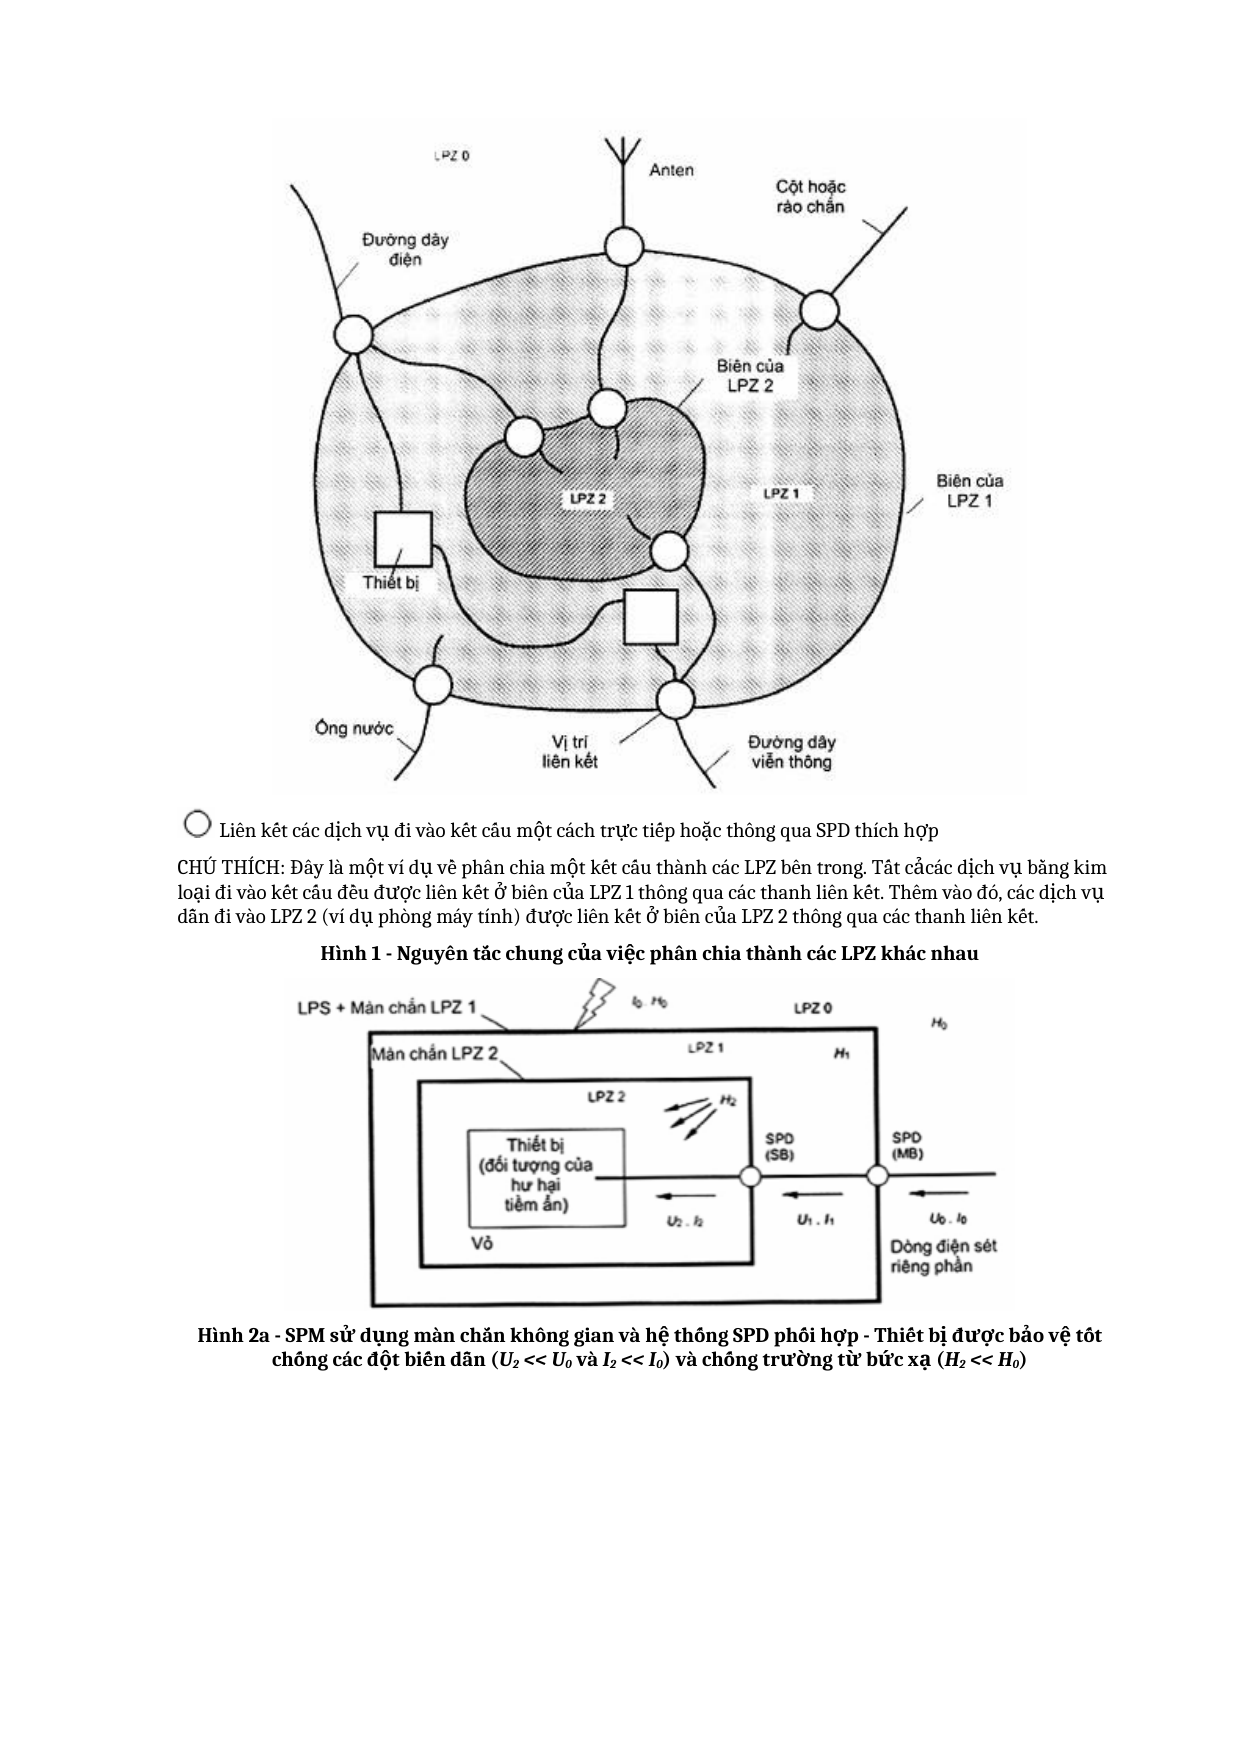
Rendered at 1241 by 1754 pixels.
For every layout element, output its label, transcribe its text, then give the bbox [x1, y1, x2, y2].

text Hình 1 - Nguyên tắc chung của việc phân chia thành các LPZ khác nhau [177, 941, 1122, 966]
picture [177, 807, 215, 838]
text Hình 2a - SPM sử dụng màn chắn không gian và hệ thống SPD phối hợp - Thiết bị được bảo vệ tốt chống các đột biến dẫn (U2 << U0 và I2 << I0) và chống trường từ bức xạ (H2 << H0) [177, 1323, 1122, 1372]
text Liên kết các dịch vụ đi vào kết cấu một cách trực tiếp hoặc thông qua SPD thích hợp [177, 807, 1122, 843]
picture [284, 978, 1015, 1311]
text CHÚ THÍCH: Đây là một ví dụ về phân chia một kết cấu thành các LPZ bên trong. Tất cảcác dịch vụ bằng kim loại đi vào kết cấu đều được liên kết ở biên của LPZ 1 thông qua các thanh liên kết. Thêm vào đó, các dịch vụ dẫn đi vào LPZ 2 (ví dụ phòng máy tính) được liên kết ở biên của LPZ 2 thông qua các thanh liên kết. [177, 856, 1122, 929]
picture [272, 118, 1027, 795]
